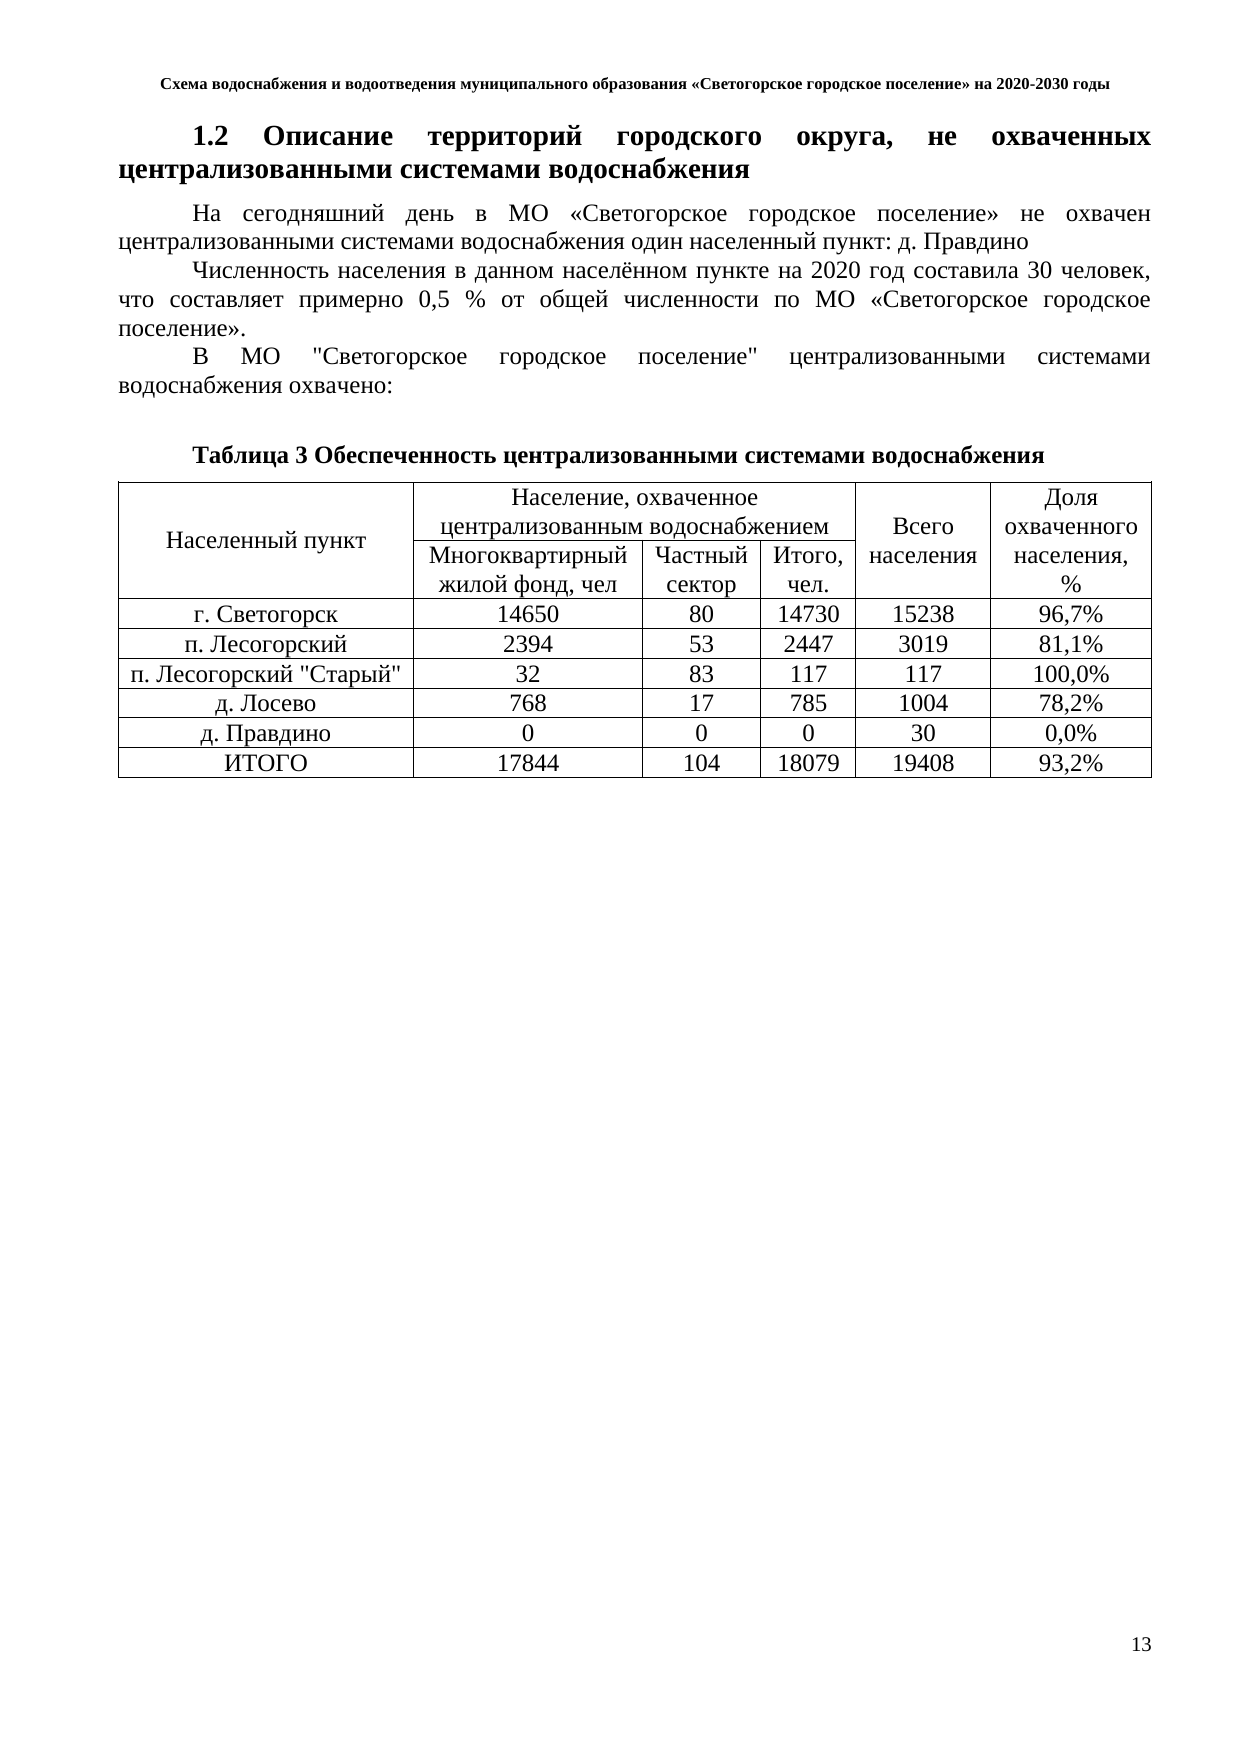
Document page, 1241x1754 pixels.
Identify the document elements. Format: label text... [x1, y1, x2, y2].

table_cell ИТОГО [119, 748, 413, 777]
table_cell 117 [761, 659, 855, 687]
table_cell Многоквартирный жилой фонд, чел [414, 541, 642, 598]
table_cell 0,0% [991, 718, 1151, 747]
table_cell Частный сектор [643, 541, 760, 598]
table_cell г. Светогорск [119, 599, 413, 628]
table_cell 83 [643, 659, 760, 687]
table_cell 1004 [856, 689, 990, 717]
table_cell 30 [856, 718, 990, 747]
table_cell 768 [414, 689, 642, 717]
table_cell 81,1% [991, 629, 1151, 658]
table_cell 17 [643, 689, 760, 717]
table_cell 93,2% [991, 748, 1151, 777]
table_cell п. Лесогорский "Старый" [119, 659, 413, 687]
text Численность населения в данном населённом пункте на 2020 год составила 30 человек, что составляет примерно 0,5 % от общей численности по МО «Светогорское городское поселение». [118, 255, 1152, 341]
table_cell Итого, чел. [761, 541, 855, 598]
table_cell 2447 [761, 629, 855, 658]
table_cell 104 [643, 748, 760, 777]
text На сегодняшний день в МО «Светогорское городское поселение» не охвачен централизованными системами водоснабжения один населенный пункт: д. Правдино [118, 198, 1152, 255]
table_cell 15238 [856, 599, 990, 628]
table_cell 0 [414, 718, 642, 747]
table_cell 100,0% [991, 659, 1151, 687]
table_cell 117 [856, 659, 990, 687]
table_cell 96,7% [991, 599, 1151, 628]
table_cell 14650 [414, 599, 642, 628]
table_cell 0 [761, 718, 855, 747]
table_cell 19408 [856, 748, 990, 777]
text Таблица 3 Обеспеченность централизованными системами водоснабжения [118, 440, 1152, 469]
table_cell 18079 [761, 748, 855, 777]
text В МО "Светогорское городское поселение" централизованными системами водоснабжения охвачено: [118, 341, 1152, 399]
table_cell 78,2% [991, 689, 1151, 717]
text 1.2 Описание территорий городского округа, не охваченных централизованными системами водоснабжения [118, 118, 1152, 185]
table_header Всего населения [856, 483, 990, 598]
table_header Население, охваченное централизованным водоснабжением [414, 483, 855, 539]
table_cell п. Лесогорский [119, 629, 413, 658]
table_header Населенный пункт [119, 483, 413, 598]
table_cell 14730 [761, 599, 855, 628]
table_cell д. Правдино [119, 718, 413, 747]
table_cell 0 [643, 718, 760, 747]
table_cell 3019 [856, 629, 990, 658]
table_cell 2394 [414, 629, 642, 658]
table_cell 32 [414, 659, 642, 687]
table_cell 17844 [414, 748, 642, 777]
table_cell 785 [761, 689, 855, 717]
table_cell д. Лосево [119, 689, 413, 717]
table_cell 80 [643, 599, 760, 628]
table_header Доля охваченного населения, % [991, 483, 1151, 598]
table_cell 53 [643, 629, 760, 658]
